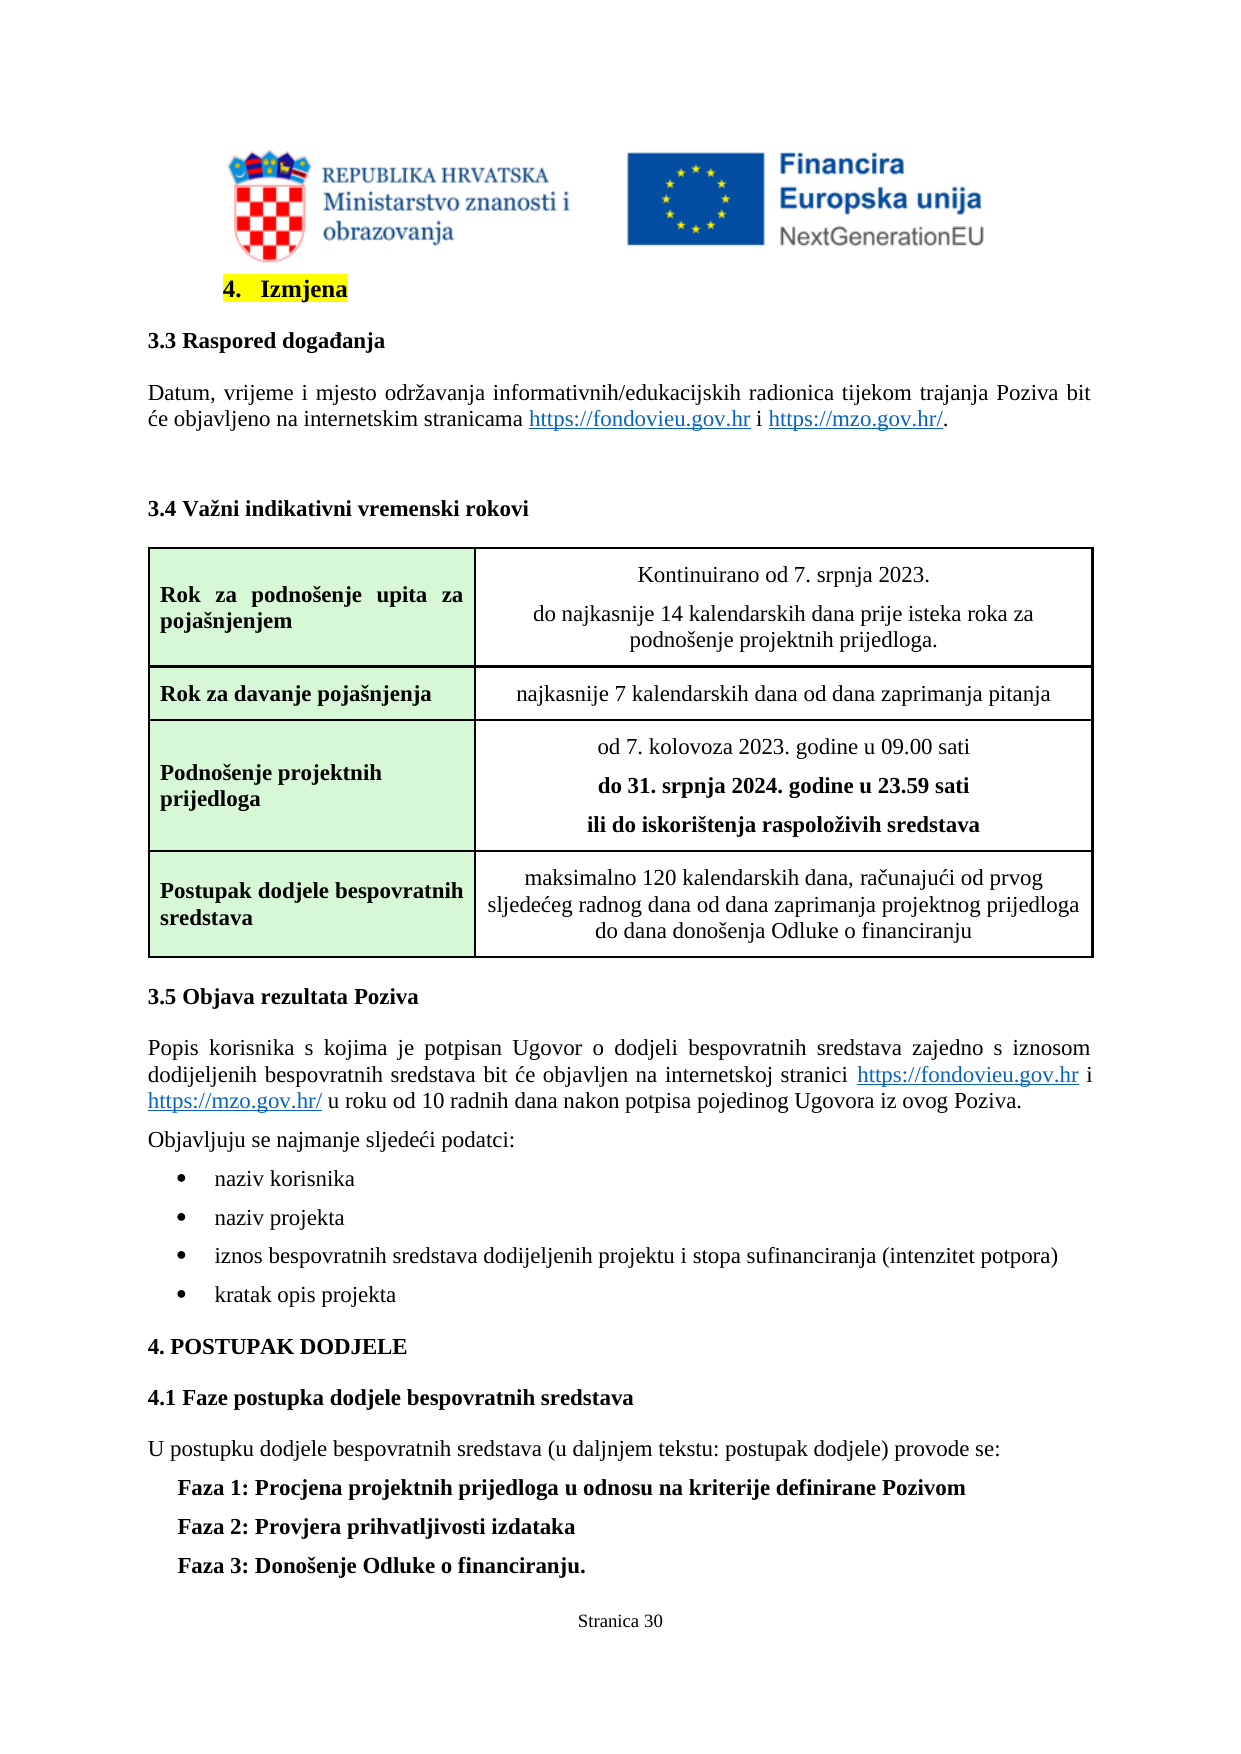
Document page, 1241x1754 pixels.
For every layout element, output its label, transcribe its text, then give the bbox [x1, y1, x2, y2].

picture [222, 140, 1001, 274]
subtitle 3.5 Objava rezultata Poziva [148, 983, 1093, 1009]
table_cell Postupak dodjele bespovratnih sredstava [150, 852, 474, 956]
list naziv projekta [177, 1204, 1093, 1230]
table_cell Podnošenje projektnih prijedloga [150, 721, 474, 850]
list Faza 2: Provjera prihvatljivosti izdataka [177, 1513, 1093, 1539]
table_cell od 7. kolovoza 2023. godine u 09.00 sati do 31. srpnja 2024. godine u 23.59 sati ili do iskorištenja raspoloživih sredstava [476, 721, 1091, 850]
text U postupku dodjele bespovratnih sredstava (u daljnjem tekstu: postupak dodjele) provode se: [148, 1436, 1093, 1462]
list Faza 3: Donošenje Odluke o financiranju. [177, 1552, 1093, 1578]
table_cell najkasnije 7 kalendarskih dana od dana zaprimanja pitanja [476, 668, 1091, 719]
table_cell maksimalno 120 kalendarskih dana, računajući od prvog sljedećeg radnog dana od dana zaprimanja projektnog prijedloga do dana donošenja Odluke o financiranju [476, 852, 1091, 956]
list naziv korisnika [177, 1165, 1093, 1191]
table_cell Rok za davanje pojašnjenja [150, 668, 474, 719]
text Objavljuju se najmanje sljedeći podatci: [148, 1126, 1093, 1152]
table_header Kontinuirano od 7. srpnja 2023. do najkasnije 14 kalendarskih dana prije isteka roka za podnošenje projektnih prijedloga. [476, 549, 1091, 665]
subtitle 4.1 Faze postupka dodjele bespovratnih sredstava [148, 1384, 1093, 1411]
text Datum, vrijeme i mjesto održavanja informativnih/edukacijskih radionica tijekom trajanja Poziva bit će objavljeno na internetskim stranicama i https://mzo.gov.hr/. [148, 379, 1093, 431]
table_header Rok za podnošenje upita za pojašnjenjem [150, 549, 474, 665]
subtitle 4. POSTUPAK DODJELE [148, 1333, 1093, 1359]
text Faza 1: Procjena projektnih prijedloga u odnosu na kriterije definirane Pozivom [177, 1474, 1093, 1501]
subtitle 3.3 Raspored događanja [148, 327, 1093, 354]
list kratak opis projekta [177, 1281, 1093, 1308]
list iznos bespovratnih sredstava dodijeljenih projektu i stopa sufinanciranja (intenzitet potpora) [177, 1243, 1093, 1269]
text Popis korisnika s kojima je potpisan Ugovor o dodjeli bespovratnih sredstava zajedno s iznosom dodijeljenih bespovratnih sredstava bit će objavljen na internetskoj stranici https://fondovieu.gov.hr i https://mzo.gov.hr/ u roku od 10 radnih dana nakon potpisa pojedinog Ugovora iz ovog Poziva. [148, 1034, 1093, 1113]
subtitle 3.4 Važni indikativni vremenski rokovi [148, 495, 1093, 522]
